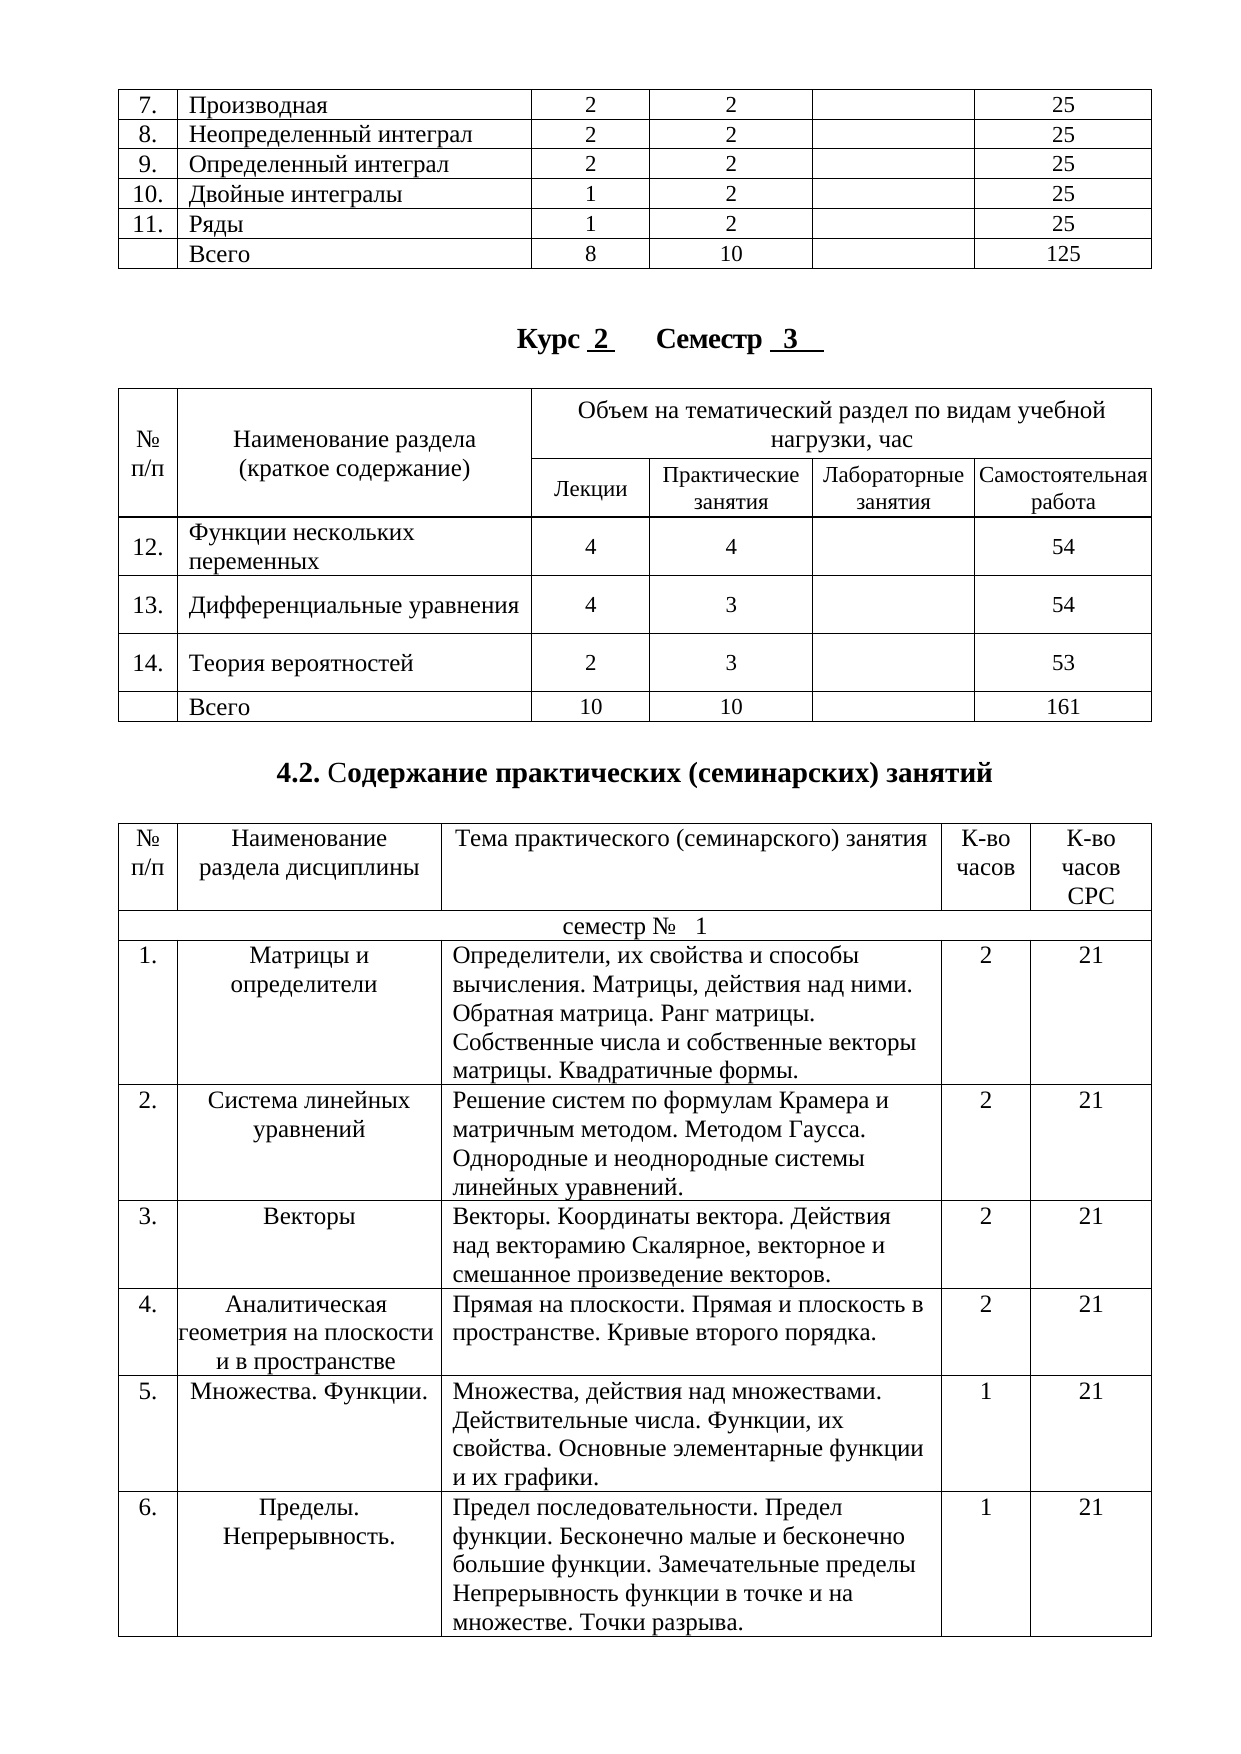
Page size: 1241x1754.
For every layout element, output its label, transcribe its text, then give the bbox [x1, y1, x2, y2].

table_cell Лекции [532, 459, 649, 516]
table_cell 2 [942, 941, 1030, 1084]
table_cell 1 [942, 1376, 1030, 1491]
table_cell [813, 179, 974, 208]
table_cell 13. [119, 576, 177, 633]
table_cell 21 [1031, 1289, 1151, 1375]
table_cell Всего [178, 239, 531, 267]
table_cell Множества. Функции. [178, 1376, 441, 1491]
table_cell 1 [532, 209, 649, 238]
table_cell Неопределенный интеграл [178, 120, 531, 148]
table_cell Прямая на плоскости. Прямая и плоскость в пространстве. Кривые второго порядка. [442, 1289, 941, 1375]
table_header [178, 389, 531, 516]
table_cell 2 [650, 149, 812, 178]
table_cell Всего [178, 692, 531, 721]
table_cell 14. [119, 634, 177, 691]
table_cell 21 [1031, 1376, 1151, 1491]
table_cell [813, 692, 974, 721]
table_cell Пределы. Непрерывность. [178, 1492, 441, 1636]
table_cell семестр № 1 [119, 911, 1151, 939]
table_cell 21 [1031, 941, 1151, 1084]
table_cell 2 [650, 120, 812, 148]
table_cell 125 [975, 239, 1151, 267]
table_cell 2 [650, 90, 812, 118]
table_cell 4 [532, 576, 649, 633]
table_cell 5. [119, 1376, 177, 1491]
table_cell Матрицы и определители [178, 941, 441, 1084]
table_header К-во часов СРС [1031, 824, 1151, 910]
table_cell Векторы [178, 1201, 441, 1288]
table_header Тема практического (семинарского) занятия [442, 824, 941, 910]
table_cell Теория вероятностей [178, 634, 531, 691]
table_cell 53 [975, 634, 1151, 691]
table_cell [813, 239, 974, 267]
table_cell 8. [119, 120, 177, 148]
table_cell Лабораторные занятия [813, 459, 974, 516]
table_cell Векторы. Координаты вектора. Действия над векторамию Скалярное, векторное и смешанное произведение векторов. [442, 1201, 941, 1288]
table_cell Решение систем по формулам Крамера и матричным методом. Методом Гаусса. Однородные и неоднородные системы линейных уравнений. [442, 1085, 941, 1200]
table_cell 2 [532, 149, 649, 178]
table_cell [813, 120, 974, 148]
table_cell Определители, их свойства и способы вычисления. Матрицы, действия над ними. Обратная матрица. Ранг матрицы. Собственные числа и собственные векторы матрицы. Квадратичные формы. [442, 941, 941, 1084]
table_cell 54 [975, 576, 1151, 633]
table_cell Самостоятельная работа [975, 459, 1151, 516]
table_cell 6. [119, 1492, 177, 1636]
table_cell [813, 576, 974, 633]
table_cell 2 [650, 179, 812, 208]
table_cell [813, 149, 974, 178]
table_cell 2 [532, 90, 649, 118]
table_cell 2 [942, 1201, 1030, 1288]
table_cell 25 [975, 90, 1151, 118]
table_cell [813, 90, 974, 118]
table_header Наименование раздела дисциплины [178, 824, 441, 910]
table_cell 12. [119, 518, 177, 575]
table_cell [119, 692, 177, 721]
table_header № п/п [119, 389, 177, 516]
list Курс 2 Семестр 3 [163, 321, 1152, 354]
table_cell 54 [975, 518, 1151, 575]
table_cell 2 [942, 1289, 1030, 1375]
table_cell 10 [650, 239, 812, 267]
table_header К-во часов [942, 824, 1030, 910]
table_cell 2 [532, 120, 649, 148]
table_cell 10 [650, 692, 812, 721]
table_cell 4 [650, 518, 812, 575]
table_cell [119, 239, 177, 267]
table_cell 8 [532, 239, 649, 267]
table_cell Дифференциальные уравнения [178, 576, 531, 633]
table_cell [813, 209, 974, 238]
table_cell 4 [532, 518, 649, 575]
table_cell [813, 634, 974, 691]
table_cell 21 [1031, 1492, 1151, 1636]
table_cell Система линейных уравнений [178, 1085, 441, 1200]
table_cell 2. [119, 1085, 177, 1200]
table_cell Ряды [178, 209, 531, 238]
table_cell 1 [942, 1492, 1030, 1636]
table_cell Практические занятия [650, 459, 812, 516]
table_cell Предел последовательности. Предел функции. Бесконечно малые и бесконечно большие функции. Замечательные пределы Непрерывность функции в точке и на множестве. Точки разрыва. [442, 1492, 941, 1636]
table_cell 161 [975, 692, 1151, 721]
text 4.2. Содержание практических (семинарских) занятий [118, 755, 1152, 789]
table_cell 21 [1031, 1201, 1151, 1288]
table_cell Функции нескольких переменных [178, 518, 531, 575]
table_cell 1 [532, 179, 649, 208]
table_header № п/п [119, 824, 177, 910]
table_cell 25 [975, 149, 1151, 178]
table_cell 2 [650, 209, 812, 238]
table_cell 3 [650, 634, 812, 691]
table_cell 2 [532, 634, 649, 691]
table_cell 25 [975, 179, 1151, 208]
table_cell 4. [119, 1289, 177, 1375]
table_cell 10 [532, 692, 649, 721]
table_cell 25 [975, 120, 1151, 148]
table_cell [813, 518, 974, 575]
table_cell 7. [119, 90, 177, 118]
table_cell Двойные интегралы [178, 179, 531, 208]
table_cell 25 [975, 209, 1151, 238]
table_cell 11. [119, 209, 177, 238]
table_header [532, 389, 1151, 458]
table_cell 21 [1031, 1085, 1151, 1200]
table_cell 9. [119, 149, 177, 178]
table_cell 3. [119, 1201, 177, 1288]
table_cell 2 [942, 1085, 1030, 1200]
table_cell 10. [119, 179, 177, 208]
table_cell Определенный интеграл [178, 149, 531, 178]
table_cell Множества, действия над множествами. Действительные числа. Функции, их свойства. Основные элементарные функции и их графики. [442, 1376, 941, 1491]
table_cell Аналитическая геометрия на плоскости и в пространстве [178, 1289, 441, 1375]
table_cell 1. [119, 941, 177, 1084]
table_cell Производная [178, 90, 531, 118]
table_cell 3 [650, 576, 812, 633]
